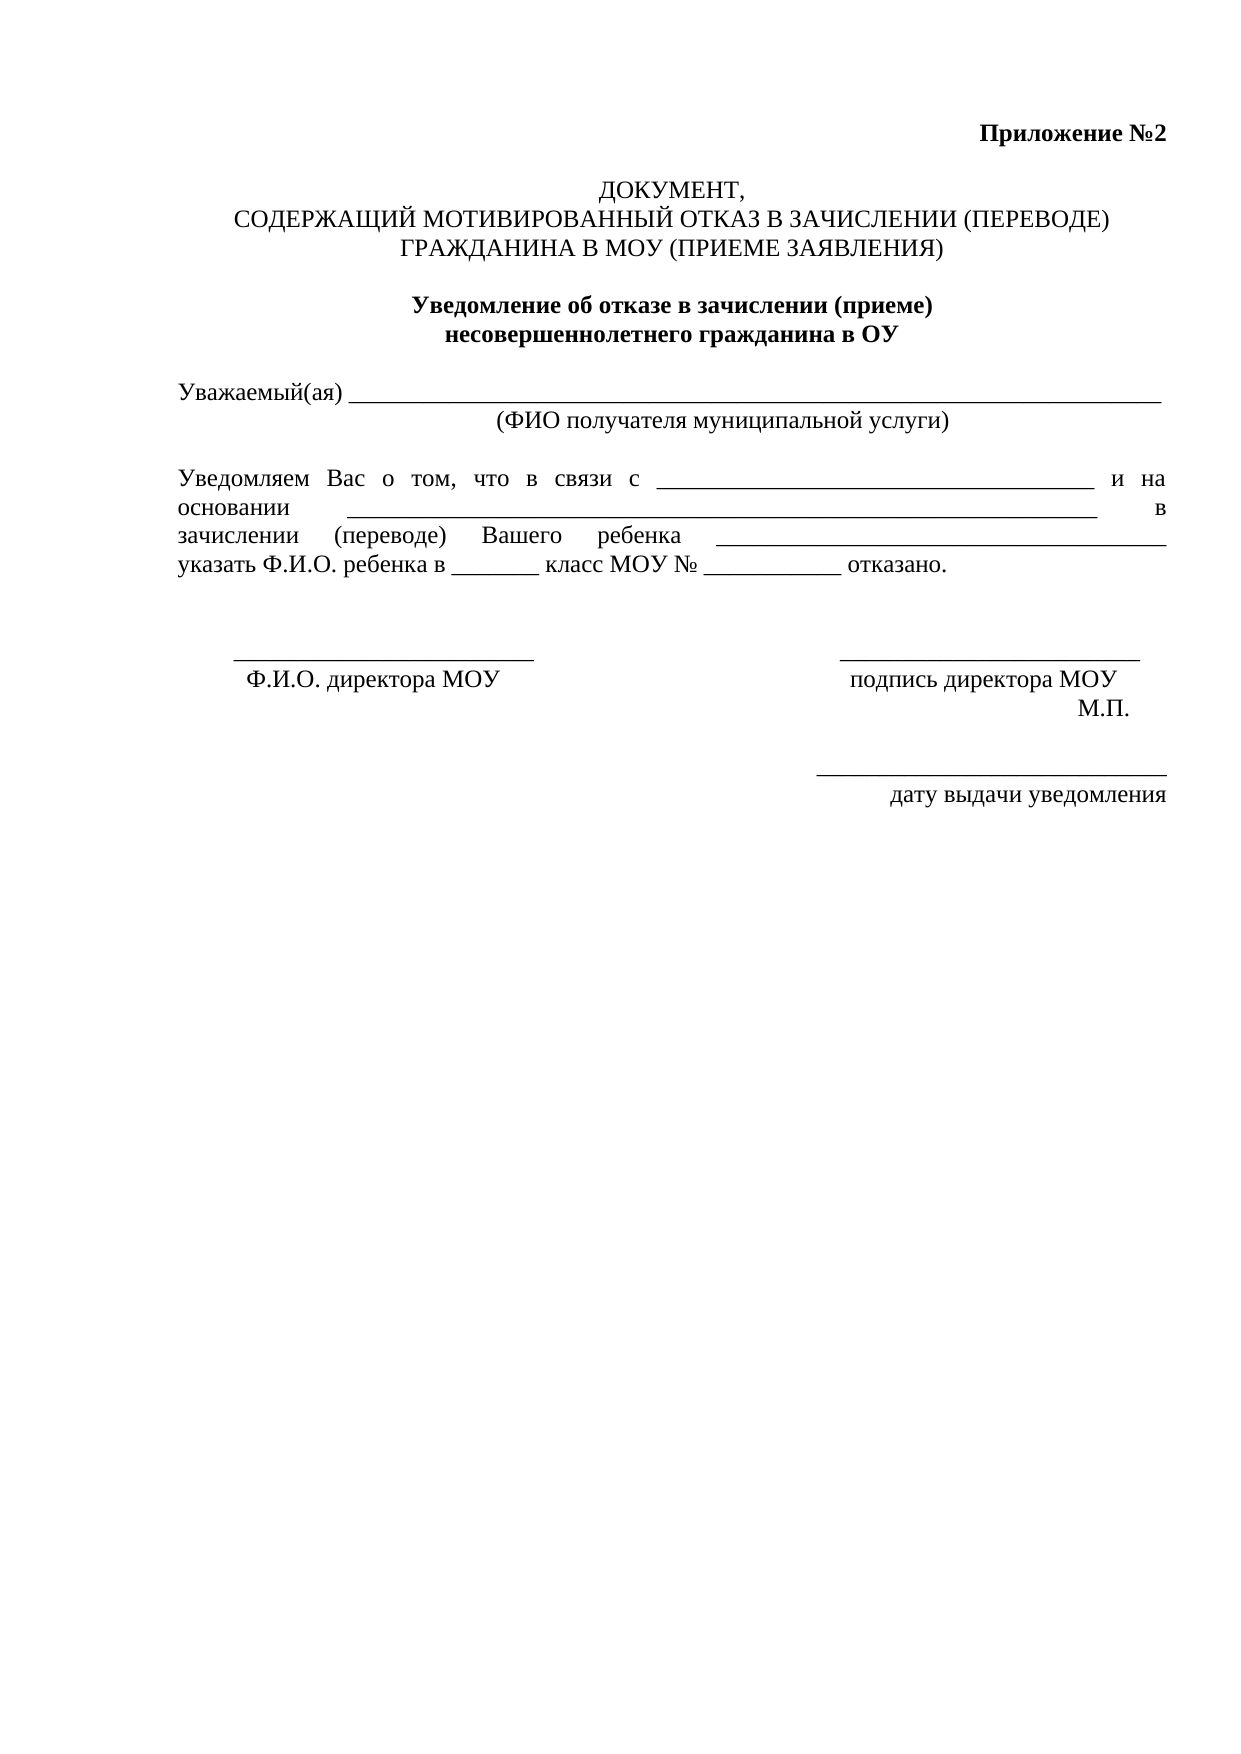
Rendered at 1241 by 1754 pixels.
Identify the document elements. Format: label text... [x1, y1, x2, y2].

text ____________________________ [177, 751, 1167, 779]
text Уважаемый(ая) _________________________________________________________________ [177, 377, 1167, 406]
text ДОКУМЕНТ, [177, 176, 1167, 204]
text дату выдачи уведомления [177, 779, 1167, 808]
text ГРАЖДАНИНА В МОУ (ПРИЕМЕ ЗАЯВЛЕНИЯ) [177, 233, 1167, 262]
text несовершеннолетнего гражданина в ОУ [177, 319, 1167, 348]
text Уведомляем Вас о том, что в связи с ___________________________________ и на основании ____________________________________________________________ в зачислении (переводе) Вашего ребенка ____________________________________ указать Ф.И.О. ребенка в _______ класс МОУ № ___________ отказано. [177, 463, 1167, 578]
text М.П. [177, 693, 1167, 722]
text (ФИО получателя муниципальной услуги) [177, 406, 1167, 434]
text Уведомление об отказе в зачислении (приеме) [177, 291, 1167, 319]
text Ф.И.О. директора МОУ подпись директора МОУ [177, 664, 1167, 693]
text СОДЕРЖАЩИЙ МОТИВИРОВАННЫЙ ОТКАЗ В ЗАЧИСЛЕНИИ (ПЕРЕВОДЕ) [177, 204, 1167, 233]
text ________________________ ________________________ [177, 636, 1167, 664]
text Приложение №2 [177, 118, 1167, 147]
